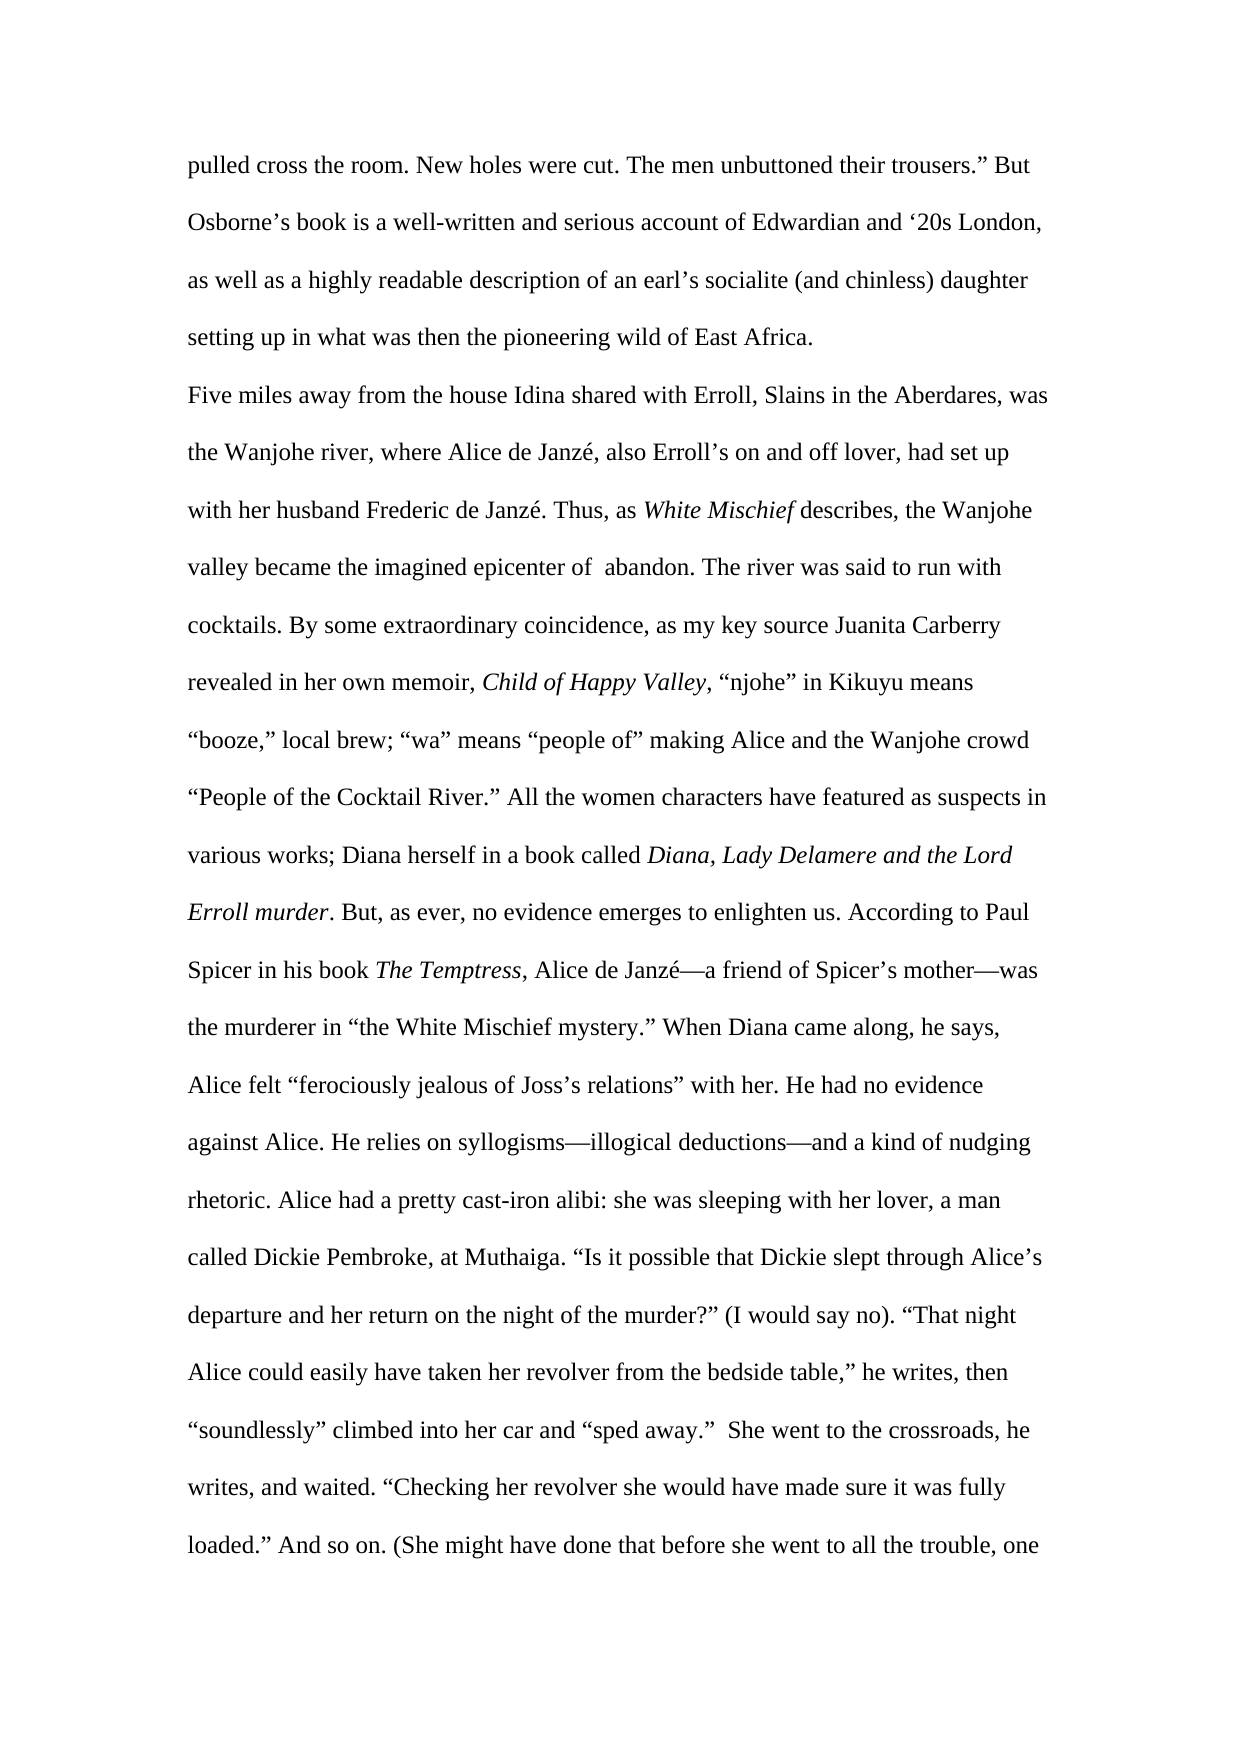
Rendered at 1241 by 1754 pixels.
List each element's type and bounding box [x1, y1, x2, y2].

text [187, 380, 1053, 1559]
text [187, 150, 1053, 351]
